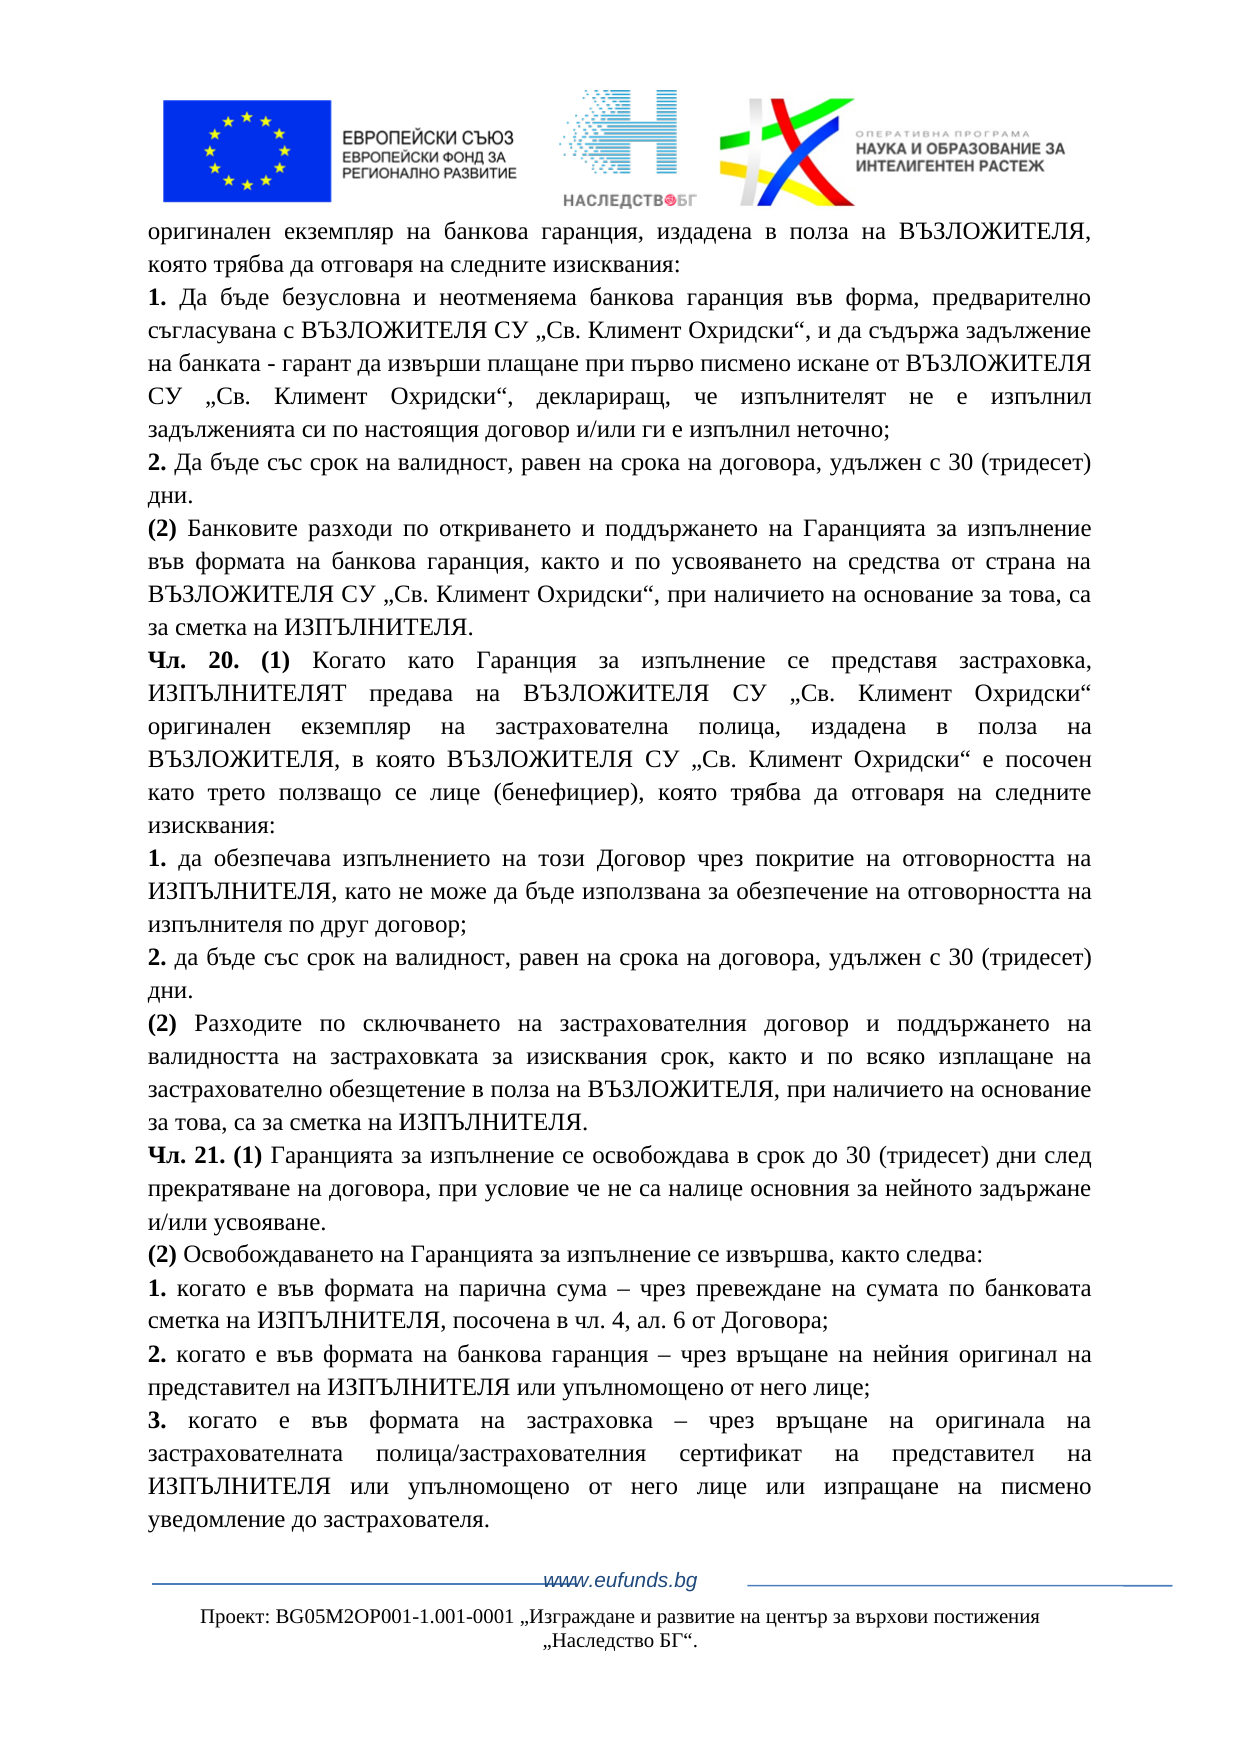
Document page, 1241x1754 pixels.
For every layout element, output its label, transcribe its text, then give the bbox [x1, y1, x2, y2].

text 1. да обезпечава изпълнението на този Договор чрез покритие на отговорността на ИЗПЪЛНИТЕЛЯ, като не може да бъде използвана за обезпечение на отговорността на изпълнителя по друг договор; [148, 843, 1093, 938]
text 1. Да бъде безусловна и неотменяема банкова гаранция във форма, предварително съгласувана с ВЪЗЛОЖИТЕЛЯ СУ „Св. Климент Охридски“, и да съдържа задължение на банката - гарант да извърши плащане при първо писмено искане от ВЪЗЛОЖИТЕЛЯ СУ „Св. Климент Охридски“, деклариращ, че изпълнителят не е изпълнил задълженията си по настоящия договор и/или ги е изпълнил неточно; [148, 282, 1093, 443]
text (2) Разходите по сключването на застрахователния договор и поддържането на валидността на застраховката за изисквания срок, както и по всяко изплащане на застрахователно обезщетение в полза на ВЪЗЛОЖИТЕЛЯ, при наличието на основание за това, са за сметка на ИЗПЪЛНИТЕЛЯ. [148, 1008, 1093, 1136]
text 3. когато е във формата на застраховка – чрез връщане на оригинала на застрахователната полица/застрахователния сертификат на представител на ИЗПЪЛНИТЕЛЯ или упълномощено от него лице или изпращане на писмено уведомление до застрахователя. [148, 1405, 1093, 1532]
text Чл. 20. (1) Когато като Гаранция за изпълнение се представя застраховка, ИЗПЪЛНИТЕЛЯТ предава на ВЪЗЛОЖИТЕЛЯ СУ „Св. Климент Охридски“ оригинален екземпляр на застрахователна полица, издадена в полза на ВЪЗЛОЖИТЕЛЯ, в която ВЪЗЛОЖИТЕЛЯ СУ „Св. Климент Охридски“ е посочен като трето ползващо се лице (бенефициер), която трябва да отговаря на следните изисквания: [148, 645, 1093, 839]
text 2. когато е във формата на банкова гаранция – чрез връщане на нейния оригинал на представител на ИЗПЪЛНИТЕЛЯ или упълномощено от него лице; [148, 1339, 1093, 1400]
picture [147, 73, 1070, 216]
text 2. да бъде със срок на валидност, равен на срока на договора, удължен с 30 (тридесет) дни. [148, 942, 1093, 1004]
text (2) Освобождаването на Гаранцията за изпълнение се извършва, както следва: [148, 1239, 1093, 1268]
text 2. Да бъде със срок на валидност, равен на срока на договора, удължен с 30 (тридесет) дни. [148, 447, 1093, 509]
text 1. когато е във формата на парична сума – чрез превеждане на сумата по банковата сметка на ИЗПЪЛНИТЕЛЯ, посочена в чл. 4, ал. 6 от Договора; [148, 1273, 1093, 1334]
text Чл. 21. (1) Гаранцията за изпълнение се освобождава в срок до 30 (тридесет) дни след прекратяване на договора, при условие че не са налице основния за нейното задържане и/или усвояване. [148, 1141, 1093, 1235]
text (2) Банковите разходи по откриването и поддържането на Гаранцията за изпълнение във формата на банкова гаранция, както и по усвояването на средства от страна на ВЪЗЛОЖИТЕЛЯ СУ „Св. Климент Охридски“, при наличието на основание за това, са за сметка на ИЗПЪЛНИТЕЛЯ. [148, 513, 1093, 641]
